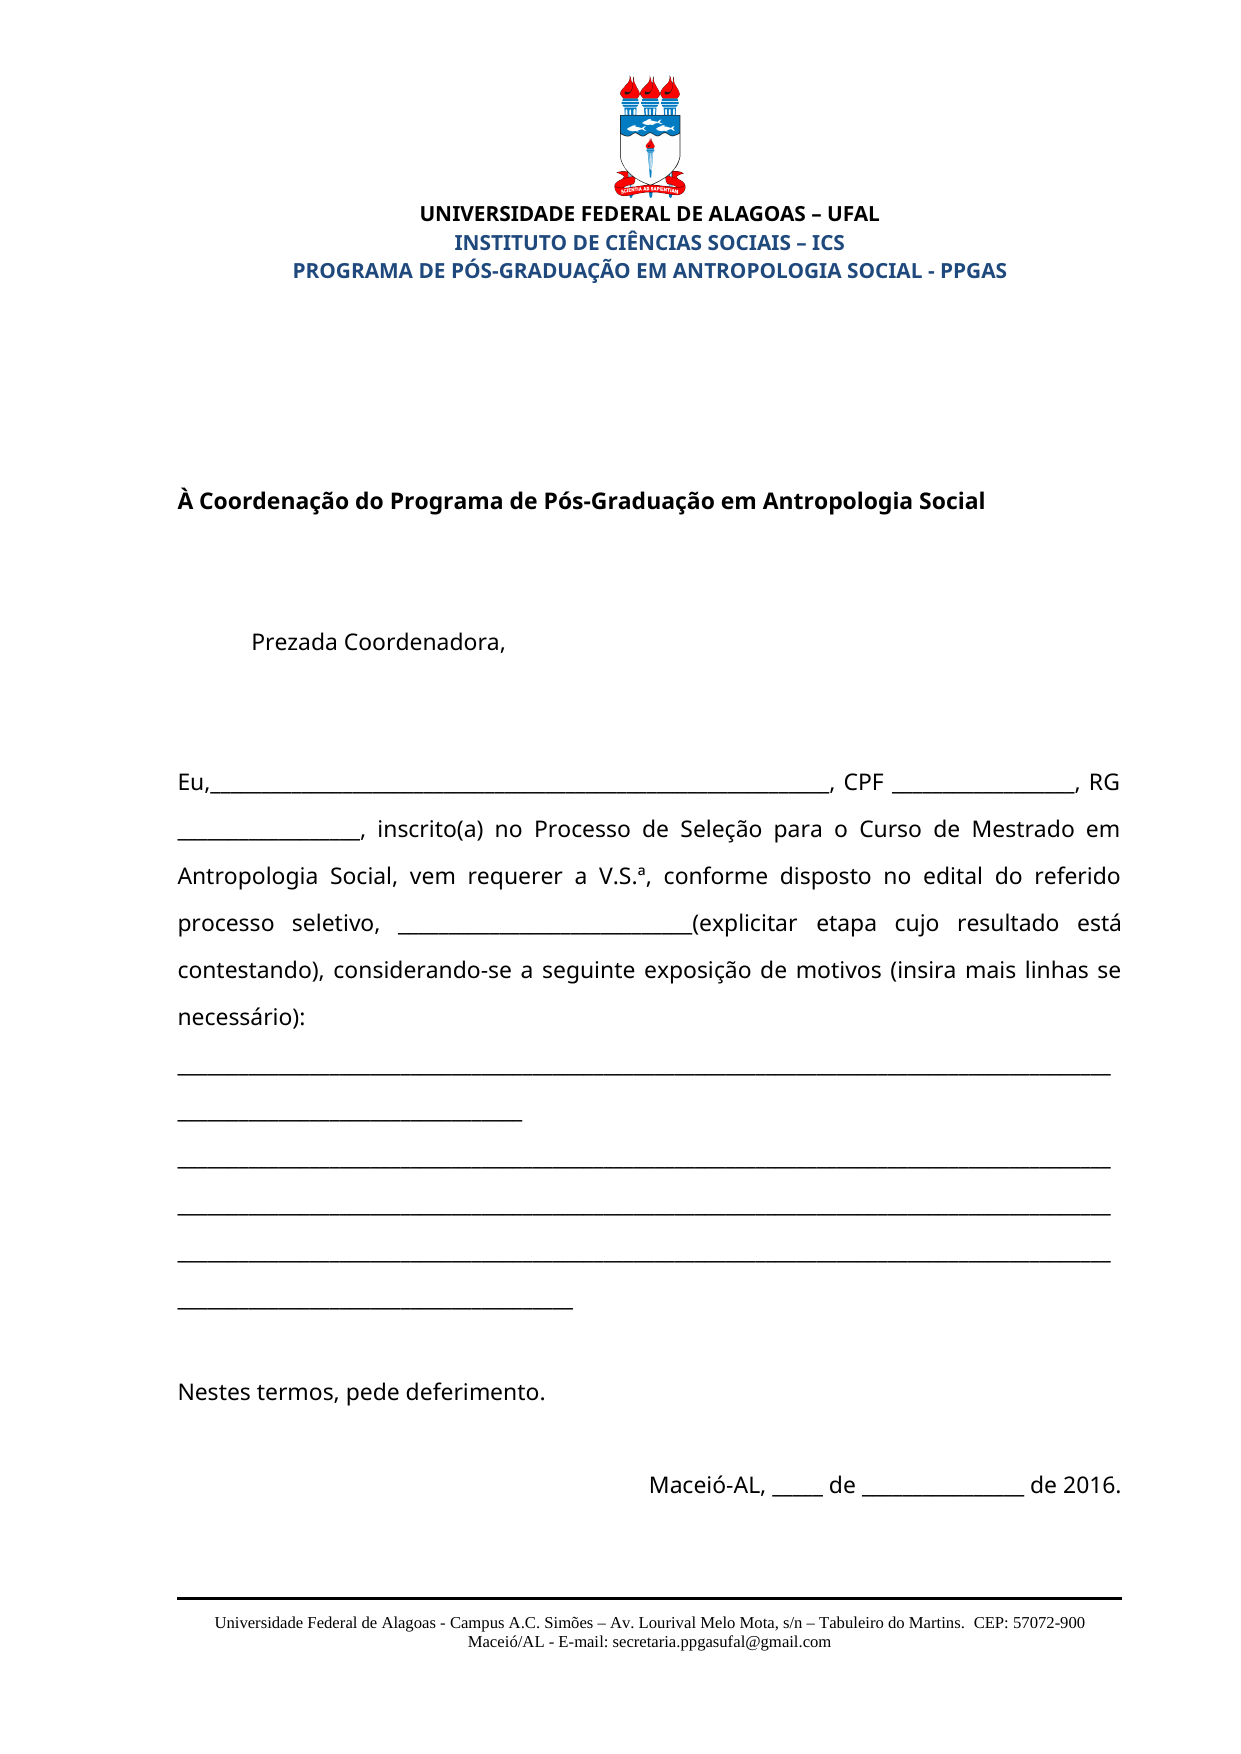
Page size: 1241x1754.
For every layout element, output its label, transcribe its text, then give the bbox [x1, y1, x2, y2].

text ______________________________________________________________________________________________________________________________ ___________________________________________________________________________________________________________________________________________________________________________________________________________________________________________________________________________________________________________________________ [177, 1048, 1122, 1313]
text Maceió-AL, _____ de ________________ de 2016. [177, 1469, 1122, 1501]
text Eu,_____________________________________________________________, CPF __________________, RG __________________, inscrito(a) no Processo de Seleção para o Curso de Mestrado em Antropologia Social, vem requerer a V.S.ª, conforme disposto no edital do referido processo seletivo, _____________________________(explicitar etapa cujo resultado está contestando), considerando-se a seguinte exposição de motivos (insira mais linhas se necessário): [177, 766, 1122, 1032]
text À Coordenação do Programa de Pós-Graduação em Antropologia Social [177, 485, 1122, 516]
picture [612, 73, 687, 200]
text Prezada Coordenadora, [177, 626, 1122, 657]
text Nestes termos, pede deferimento. [177, 1376, 1122, 1407]
